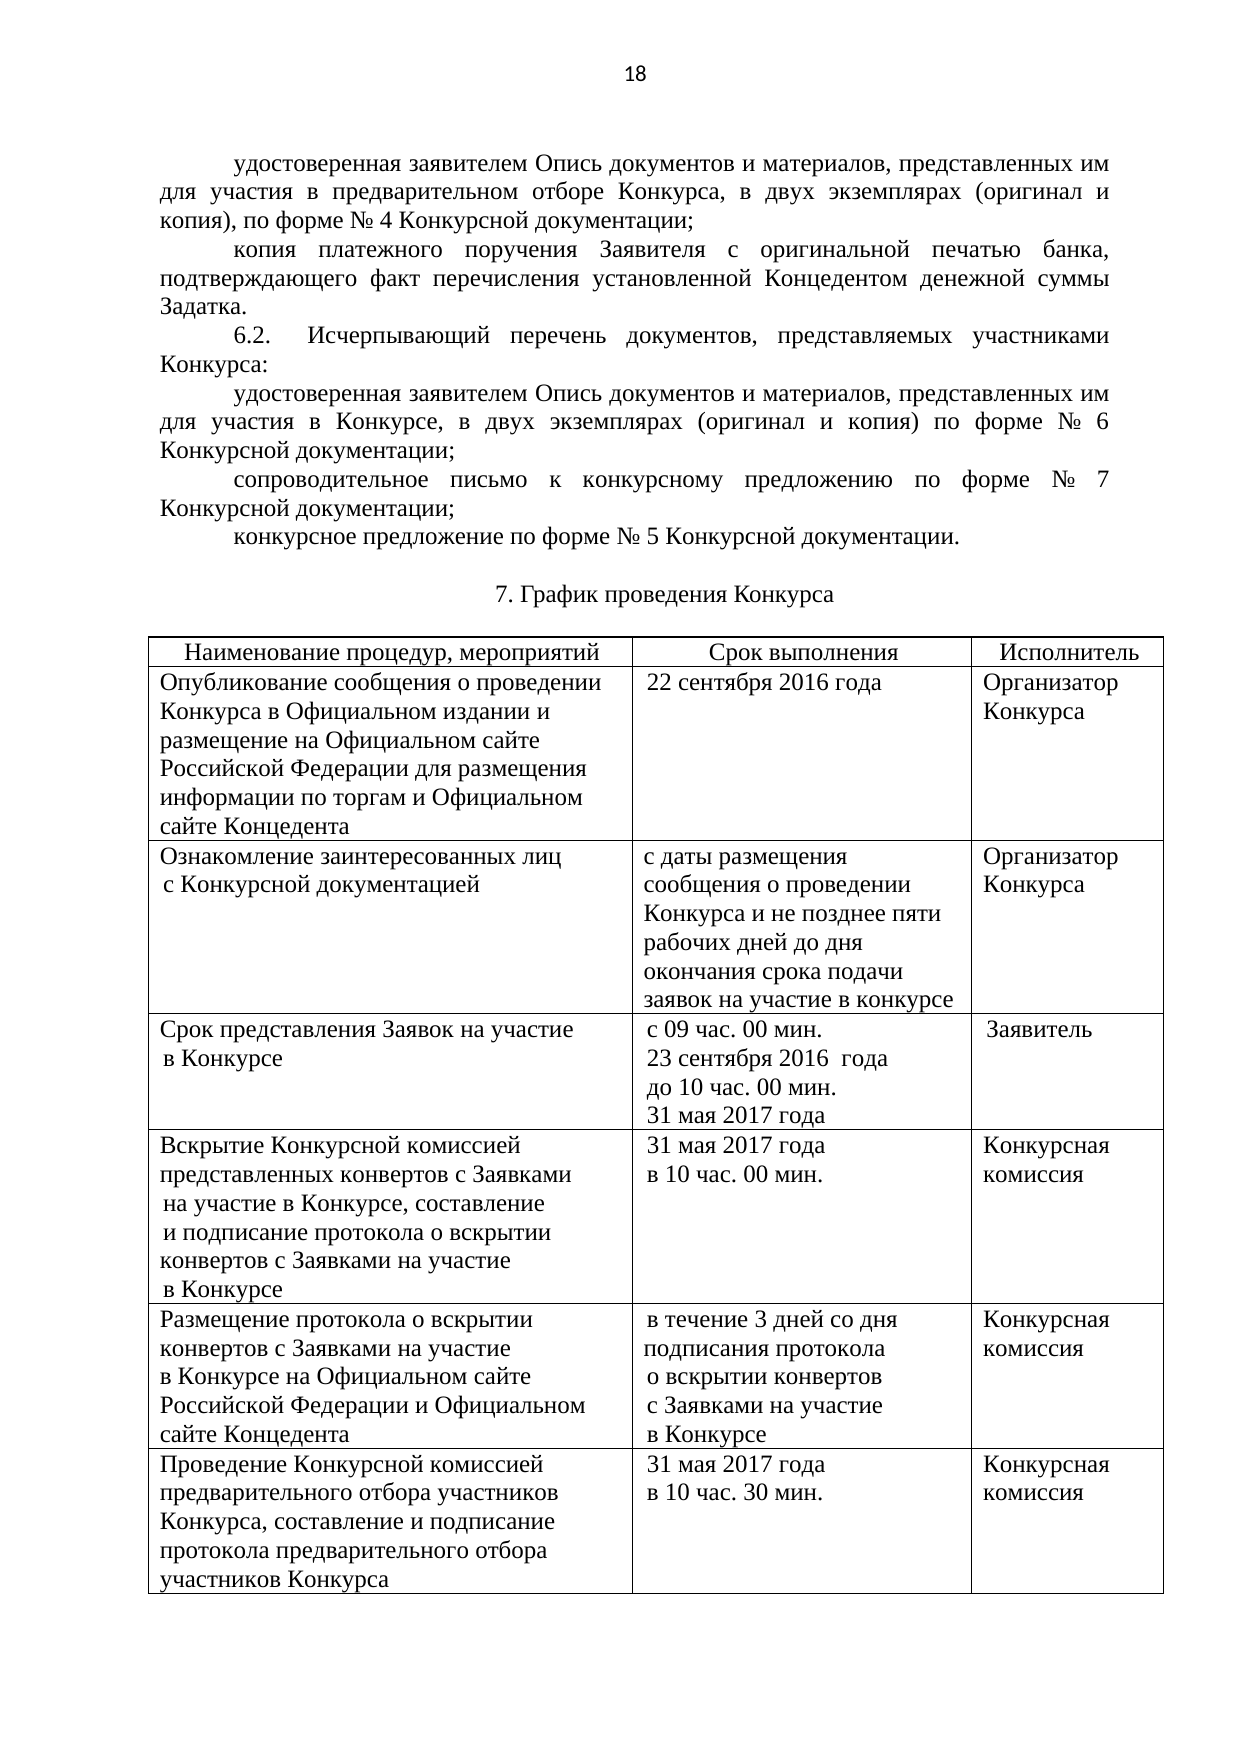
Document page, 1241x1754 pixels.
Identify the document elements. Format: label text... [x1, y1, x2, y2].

table_header Срок выполнения [633, 638, 971, 666]
text удостоверенная заявителем Опись документов и материалов, представленных им для участия в предварительном отборе Конкурса, в двух экземплярах (оригинал и копия), по форме № 4 Конкурсной документации; [159, 148, 1110, 234]
table_cell Конкурсная комиссия [972, 1130, 1163, 1303]
table_cell Организатор Конкурса [972, 841, 1163, 1013]
table_cell 31 мая 2017 года в 10 час. 00 мин. [633, 1130, 971, 1303]
table_cell Вскрытие Конкурсной комиссией представленных конвертов с Заявками на участие в Конкурсе, составление и подписание протокола о вскрытии конвертов с Заявками на участие в Конкурсе [149, 1130, 632, 1303]
list удостоверенная заявителем Опись документов и материалов, представленных им для участия в Конкурсе, в двух экземплярах (оригинал и копия) по форме № 6 Конкурсной документации; [159, 378, 1110, 464]
table_cell Организатор Конкурса [972, 667, 1163, 840]
table_cell с 09 час. 00 мин. 23 сентября 2016 года до 10 час. 00 мин. 31 мая 2017 года [633, 1014, 971, 1129]
table_cell в течение 3 дней со дня подписания протокола о вскрытии конвертов с Заявками на участие в Конкурсе [633, 1304, 971, 1448]
table_cell Проведение Конкурсной комиссией предварительного отбора участников Конкурса, составление и подписание протокола предварительного отбора участников Конкурса [149, 1449, 632, 1592]
table_cell Ознакомление заинтересованных лиц с Конкурсной документацией [149, 841, 632, 1013]
table_cell Заявитель [972, 1014, 1163, 1129]
list конкурсное предложение по форме № 5 Конкурсной документации. [159, 521, 1110, 550]
table_cell 22 сентября 2016 года [633, 667, 971, 840]
subtitle 6.2. Исчерпывающий перечень документов, представляемых участниками Конкурса: [159, 320, 1110, 378]
table_cell Конкурсная комиссия [972, 1449, 1163, 1592]
subtitle 7. График проведения Конкурса [218, 579, 1110, 608]
subtitle копия платежного поручения Заявителя с оригинальной печатью банка, подтверждающего факт перечисления установленной Концедентом денежной суммы Задатка. [159, 234, 1110, 320]
table_cell 31 мая 2017 года в 10 час. 30 мин. [633, 1449, 971, 1592]
table_header Исполнитель [972, 638, 1163, 666]
table_header Наименование процедур, мероприятий [149, 638, 632, 666]
table_cell Опубликование сообщения о проведении Конкурса в Официальном издании и размещение на Официальном сайте Российской Федерации для размещения информации по торгам и Официальном сайте Концедента [149, 667, 632, 840]
table_cell Конкурсная комиссия [972, 1304, 1163, 1448]
table_cell Размещение протокола о вскрытии конвертов с Заявками на участие в Конкурсе на Официальном сайте Российской Федерации и Официальном сайте Концедента [149, 1304, 632, 1448]
table_cell с даты размещения сообщения о проведении Конкурса и не позднее пяти рабочих дней до дня окончания срока подачи заявок на участие в конкурсе [633, 841, 971, 1013]
list сопроводительное письмо к конкурсному предложению по форме № 7 Конкурсной документации; [159, 464, 1110, 521]
table_cell Срок представления Заявок на участие в Конкурсе [149, 1014, 632, 1129]
